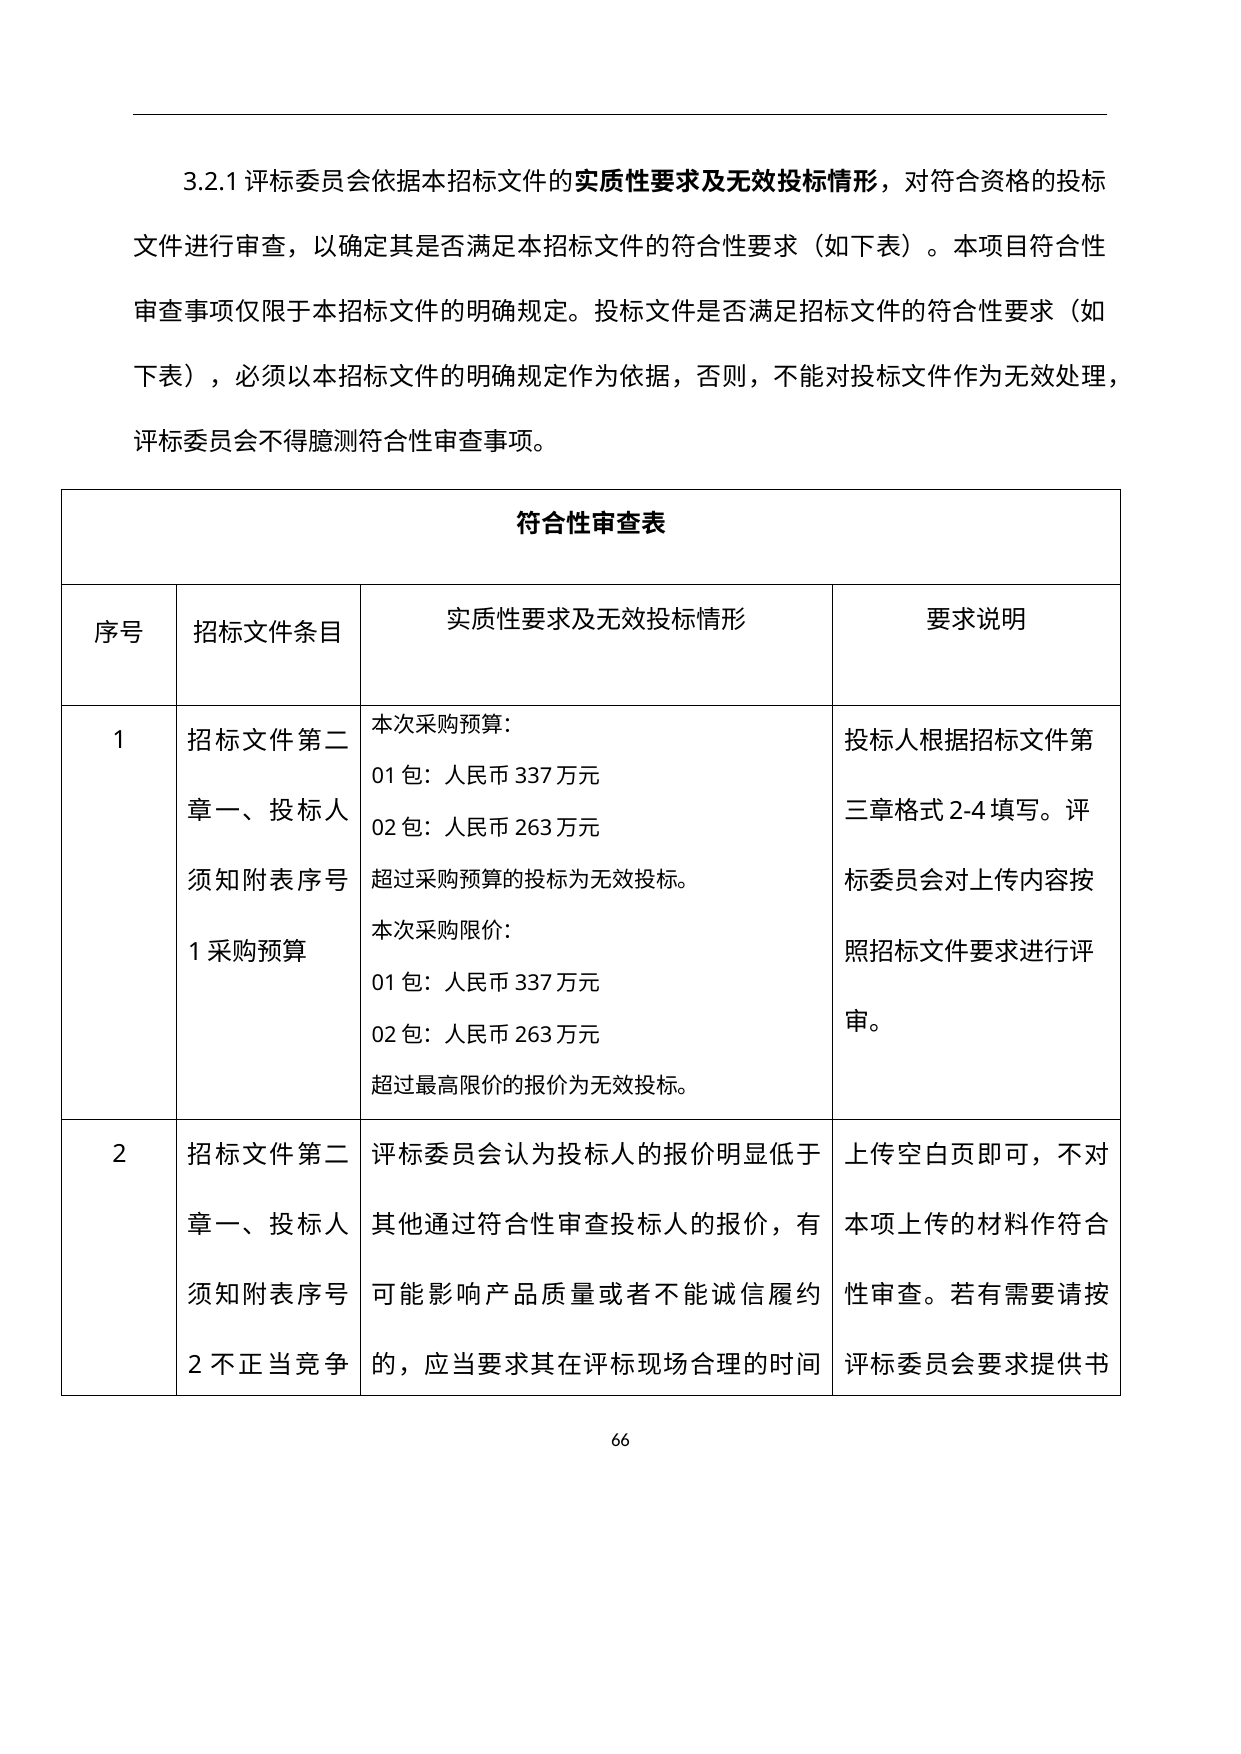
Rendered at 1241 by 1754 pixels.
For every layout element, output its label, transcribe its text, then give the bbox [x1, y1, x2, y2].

table_cell 本次采购预算： 01包：人民币337万元 02包：人民币263万元 超过采购预算的投标为无效投标。 本次采购限价： 01包：人民币337万元 02包：人民币263万元 超过最高限价的报价为无效投标。 [361, 706, 832, 1119]
table_cell 要求说明 [833, 585, 1120, 705]
table_cell 2 [62, 1120, 176, 1395]
table_cell 招标文件第二章一、投标人须知附表序号1采购预算 [177, 706, 360, 1119]
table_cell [177, 1120, 360, 1395]
table_cell 投标人根据招标文件第三章格式2-4填写。评标委员会对上传内容按照招标文件要求进行评 审。 [833, 706, 1120, 1119]
table_cell 1 [62, 706, 176, 1119]
text 3.2.1评标委员会依据本招标文件的实质性要求及无效投标情形，对符合资格的投标文件进行审查，以确定其是否满足本招标文件的符合性要求（如下表）。本项目符合性审查事项仅限于本招标文件的明确规定。投标文件是否满足招标文件的符合性要求（如下表），必须以本招标文件的明确规定作为依据，否则，不能对投标文件作为无效处理，评标委员会不得臆测符合性审查事项。 [133, 147, 1107, 472]
table_cell 招标文件条目 [177, 585, 360, 705]
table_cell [833, 1120, 1120, 1395]
table_cell 实质性要求及无效投标情形 [361, 585, 832, 705]
table_cell 序号 [62, 585, 176, 705]
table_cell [361, 1120, 832, 1395]
table_header 符合性审查表 [62, 490, 1120, 584]
